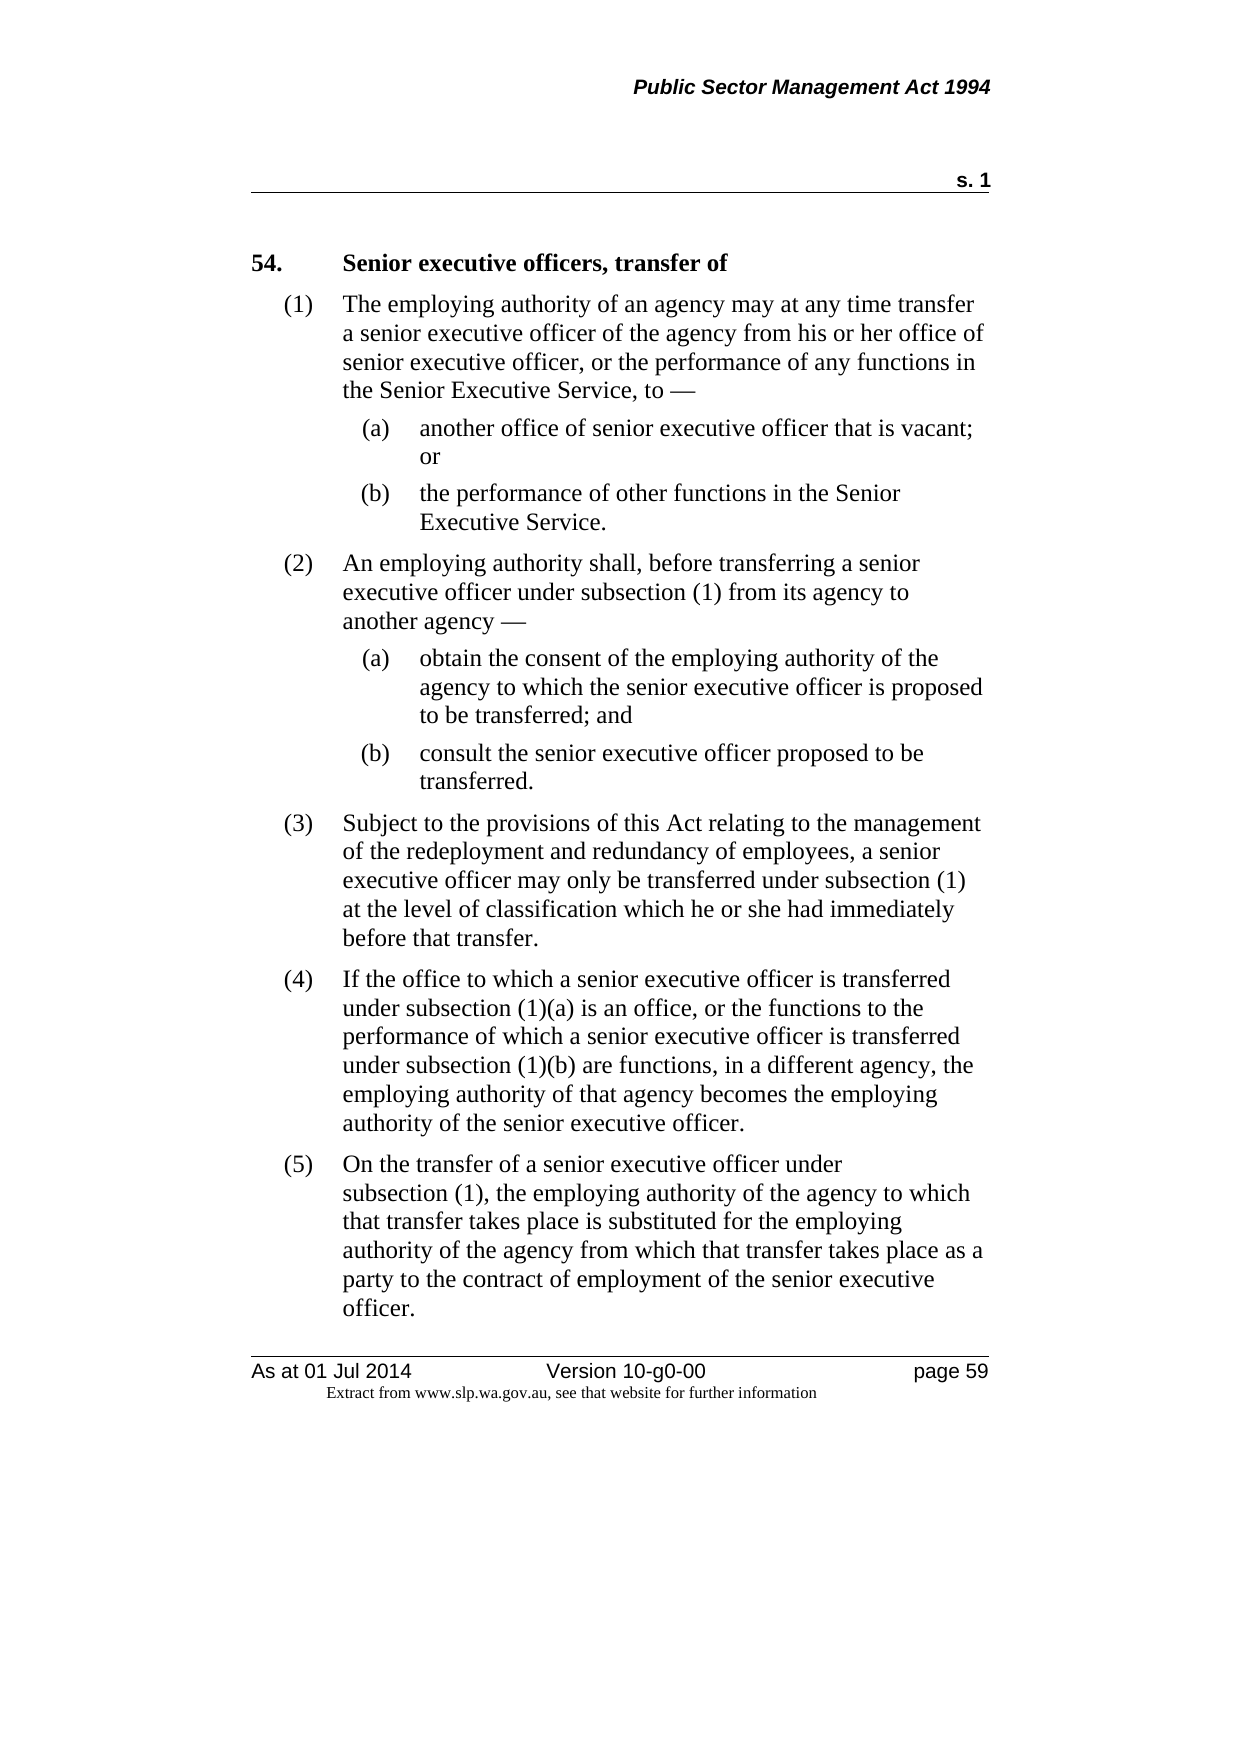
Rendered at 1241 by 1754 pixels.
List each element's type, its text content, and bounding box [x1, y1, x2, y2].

text (a) obtain the consent of the employing authority of the agency to which the senior executive officer is proposed to be transferred; and [251, 643, 989, 729]
text (4) If the office to which a senior executive officer is transferred under subsection (1)(a) is an office, or the functions to the performance of which a senior executive officer is transferred under subsection (1)(b) are functions, in a different agency, the employing authority of that agency becomes the employing authority of the senior executive officer. [251, 964, 989, 1136]
text (b) consult the senior executive officer proposed to be transferred. [251, 738, 989, 795]
subtitle 54. Senior executive officers, transfer of [251, 248, 989, 277]
text (a) another office of senior executive officer that is vacant; or [251, 413, 989, 470]
text (1) The employing authority of an agency may at any time transfer a senior executive officer of the agency from his or her office of senior executive officer, or the performance of any functions in the Senior Executive Service, to — [251, 289, 989, 404]
text (b) the performance of other functions in the Senior Executive Service. [251, 478, 989, 536]
text (3) Subject to the provisions of this Act relating to the management of the redeployment and redundancy of employees, a senior executive officer may only be transferred under subsection (1) at the level of classification which he or she had immediately before that transfer. [251, 808, 989, 951]
text (5) On the transfer of a senior executive officer under subsection (1), the employing authority of the agency to which that transfer takes place is substituted for the employing authority of the agency from which that transfer takes place as a party to the contract of employment of the senior executive officer. [251, 1149, 989, 1321]
text (2) An employing authority shall, before transferring a senior executive officer under subsection (1) from its agency to another agency — [251, 548, 989, 635]
